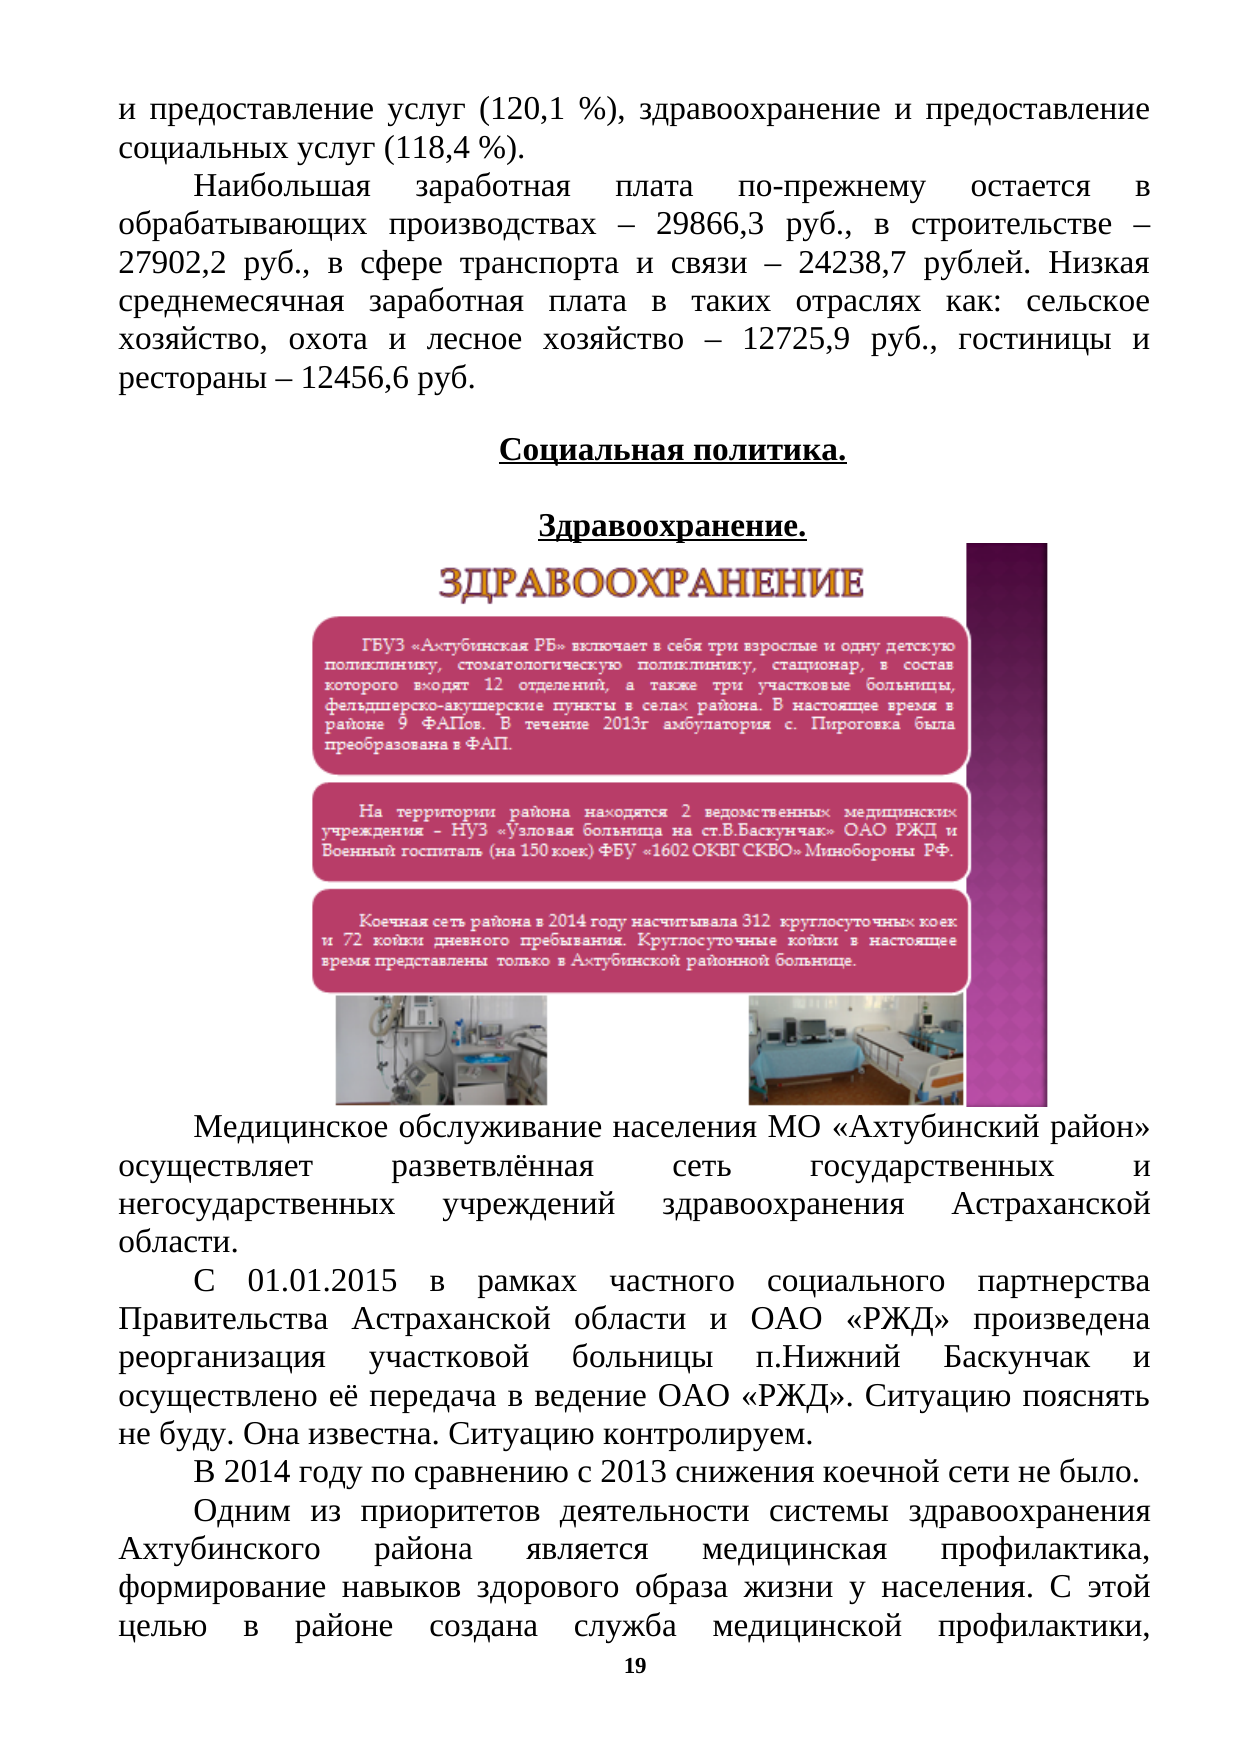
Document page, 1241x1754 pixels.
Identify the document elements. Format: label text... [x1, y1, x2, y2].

text Здравоохранение. [118, 506, 1152, 544]
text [118, 1490, 1152, 1643]
text Медицинское обслуживание населения МО «Ахтубинский район» осуществляет разветвлённая сеть государственных и негосударственных учреждений здравоохранения Астраханской области. [118, 1106, 1152, 1260]
text В 2014 году по сравнению с 2013 снижения коечной сети не было. [118, 1451, 1152, 1490]
picture [297, 543, 1048, 1107]
text Социальная политика. [118, 429, 1152, 467]
text С 01.01.2015 в рамках частного социального партнерства Правительства Астраханской области и ОАО «РЖД» произведена реорганизация участковой больницы п.Нижний Баскунчак и осуществлено её передача в ведение ОАО «РЖД». Ситуацию пояснять не буду. Она известна. Ситуацию контролируем. [118, 1260, 1152, 1451]
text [118, 89, 1152, 165]
text Наибольшая заработная плата по-прежнему остается в обрабатывающих производствах – 29866,3 руб., в строительстве – 27902,2 руб., в сфере транспорта и связи – 24238,7 рублей. Низкая среднемесячная заработная плата в таких отраслях как: сельское хозяйство, охота и лесное хозяйство – 12725,9 руб., гостиницы и рестораны – 12456,6 руб. [118, 165, 1152, 395]
